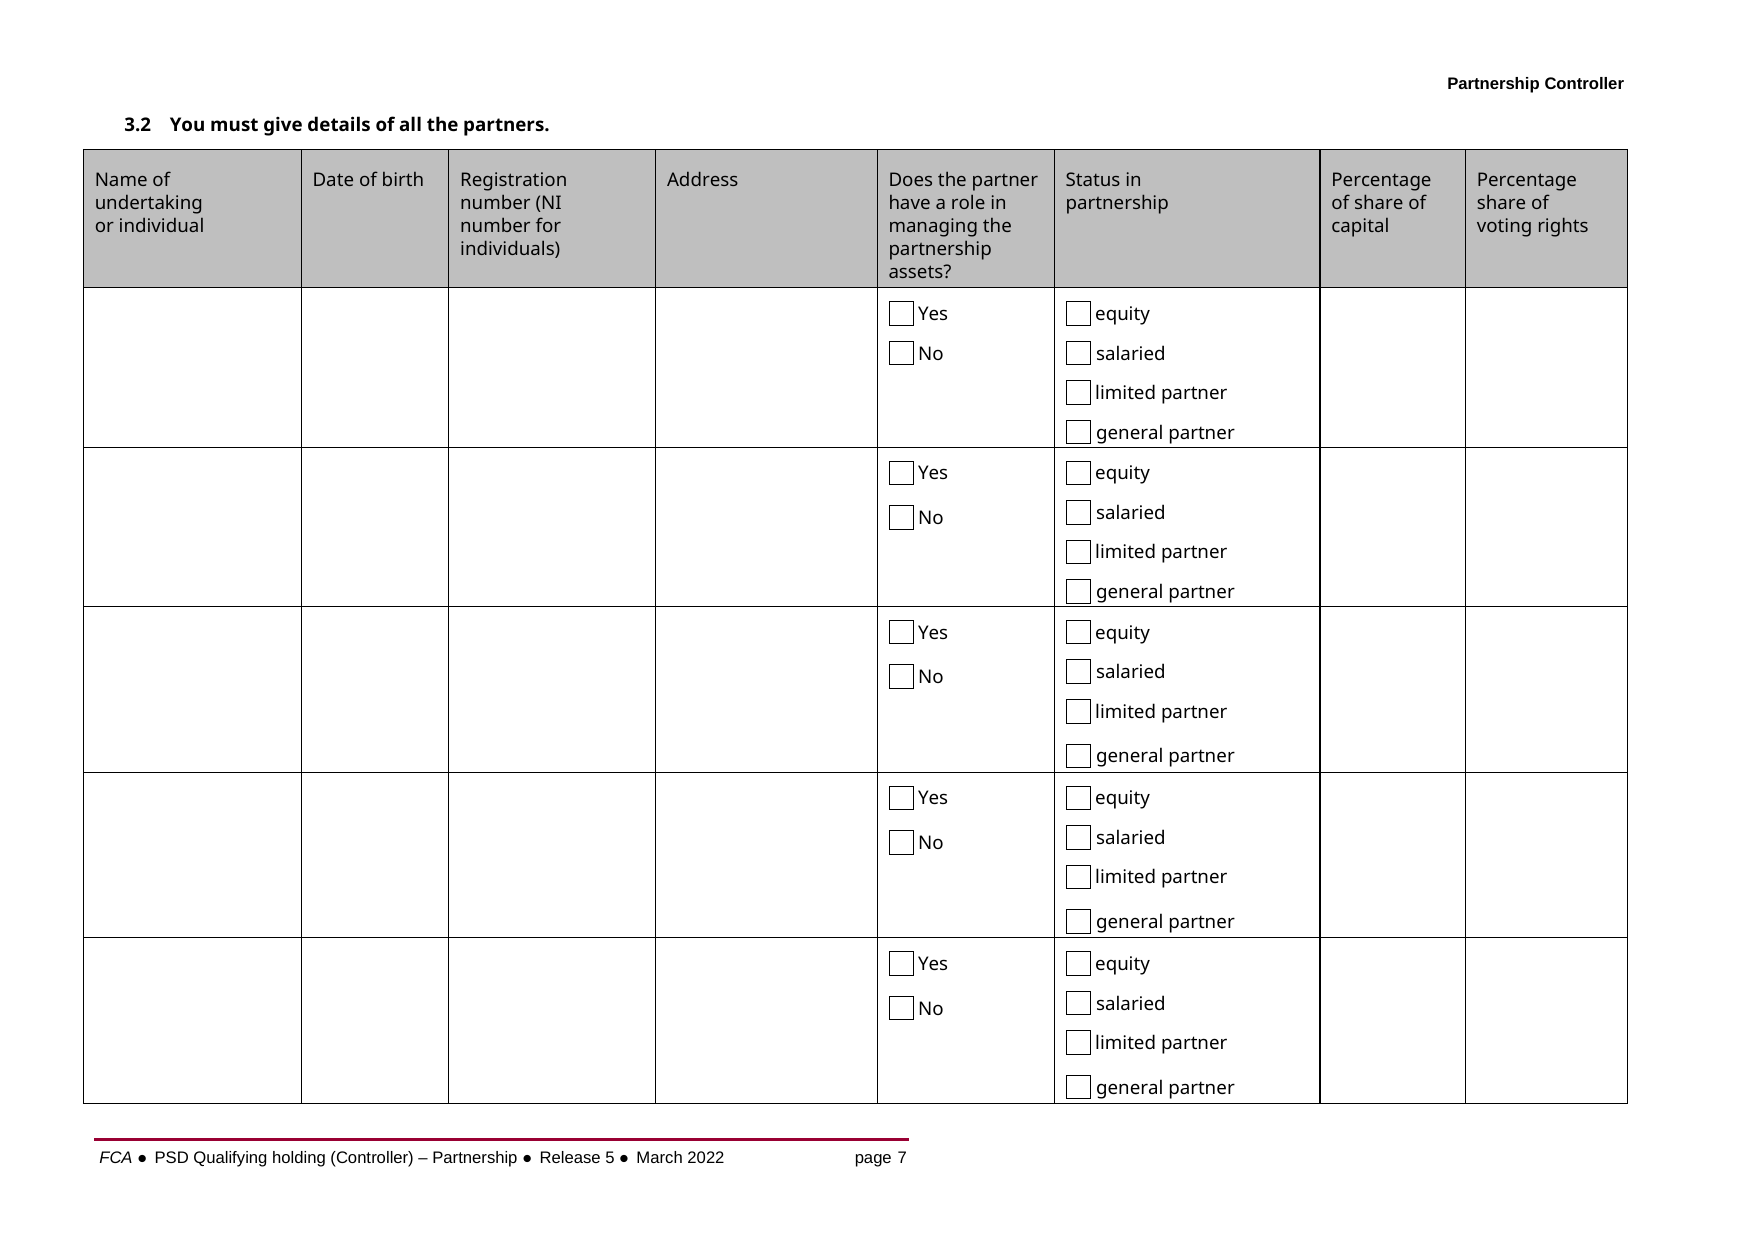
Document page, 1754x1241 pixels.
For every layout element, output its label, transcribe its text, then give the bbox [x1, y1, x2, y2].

table_cell [84, 938, 301, 1103]
table_cell [84, 773, 301, 937]
table_cell [1321, 938, 1465, 1103]
table_cell [449, 448, 655, 606]
table_header Does the partner have a role in managing the partnership assets? [878, 150, 1054, 287]
table_header Status in partnership [1055, 150, 1319, 287]
table_cell Yes No [878, 607, 1054, 772]
table_cell [1466, 607, 1627, 772]
table_header Name of undertaking or individual [84, 150, 301, 287]
table_cell [656, 773, 877, 937]
table_cell equity salaried limited partner general partner [1055, 938, 1319, 1103]
table_cell [1321, 773, 1465, 937]
table_cell [656, 607, 877, 772]
table_cell Yes No [878, 938, 1054, 1103]
table_cell [1321, 288, 1465, 447]
table_header Address [656, 150, 877, 287]
table_cell equity salaried limited partner general partner [1055, 607, 1319, 772]
table_cell equity salaried limited partner general partner [1055, 448, 1319, 606]
table_cell [1321, 448, 1465, 606]
table_cell [449, 288, 655, 447]
table_cell equity salaried limited partner general partner [1055, 773, 1319, 937]
table_cell [449, 938, 655, 1103]
table_cell [656, 288, 877, 447]
table_cell [449, 607, 655, 772]
table_cell [84, 288, 301, 447]
table_header Registration number (NI number for individuals) [449, 150, 655, 287]
table_cell [1466, 288, 1627, 447]
table_header Date of birth [302, 150, 448, 287]
table_cell [302, 288, 448, 447]
table_cell [84, 607, 301, 772]
table_cell [1466, 938, 1627, 1103]
table_cell [1466, 773, 1627, 937]
table_cell Yes No [878, 448, 1054, 606]
table_cell [302, 448, 448, 606]
table_cell Yes No [878, 288, 1054, 447]
table_cell [656, 938, 877, 1103]
table_cell [302, 938, 448, 1103]
table_cell [1321, 607, 1465, 772]
table_cell [302, 773, 448, 937]
table_header Percentage of share of capital [1321, 150, 1465, 287]
table_cell [449, 773, 655, 937]
table_cell equity salaried limited partner general partner [1055, 288, 1319, 447]
table_cell [302, 607, 448, 772]
table_cell [84, 448, 301, 606]
table_cell [656, 448, 877, 606]
table_cell Yes No [878, 773, 1054, 937]
table_cell [1466, 448, 1627, 606]
table_header Percentage share of voting rights [1466, 150, 1627, 287]
text 3.2 You must give details of all the partners. [94, 113, 1548, 136]
